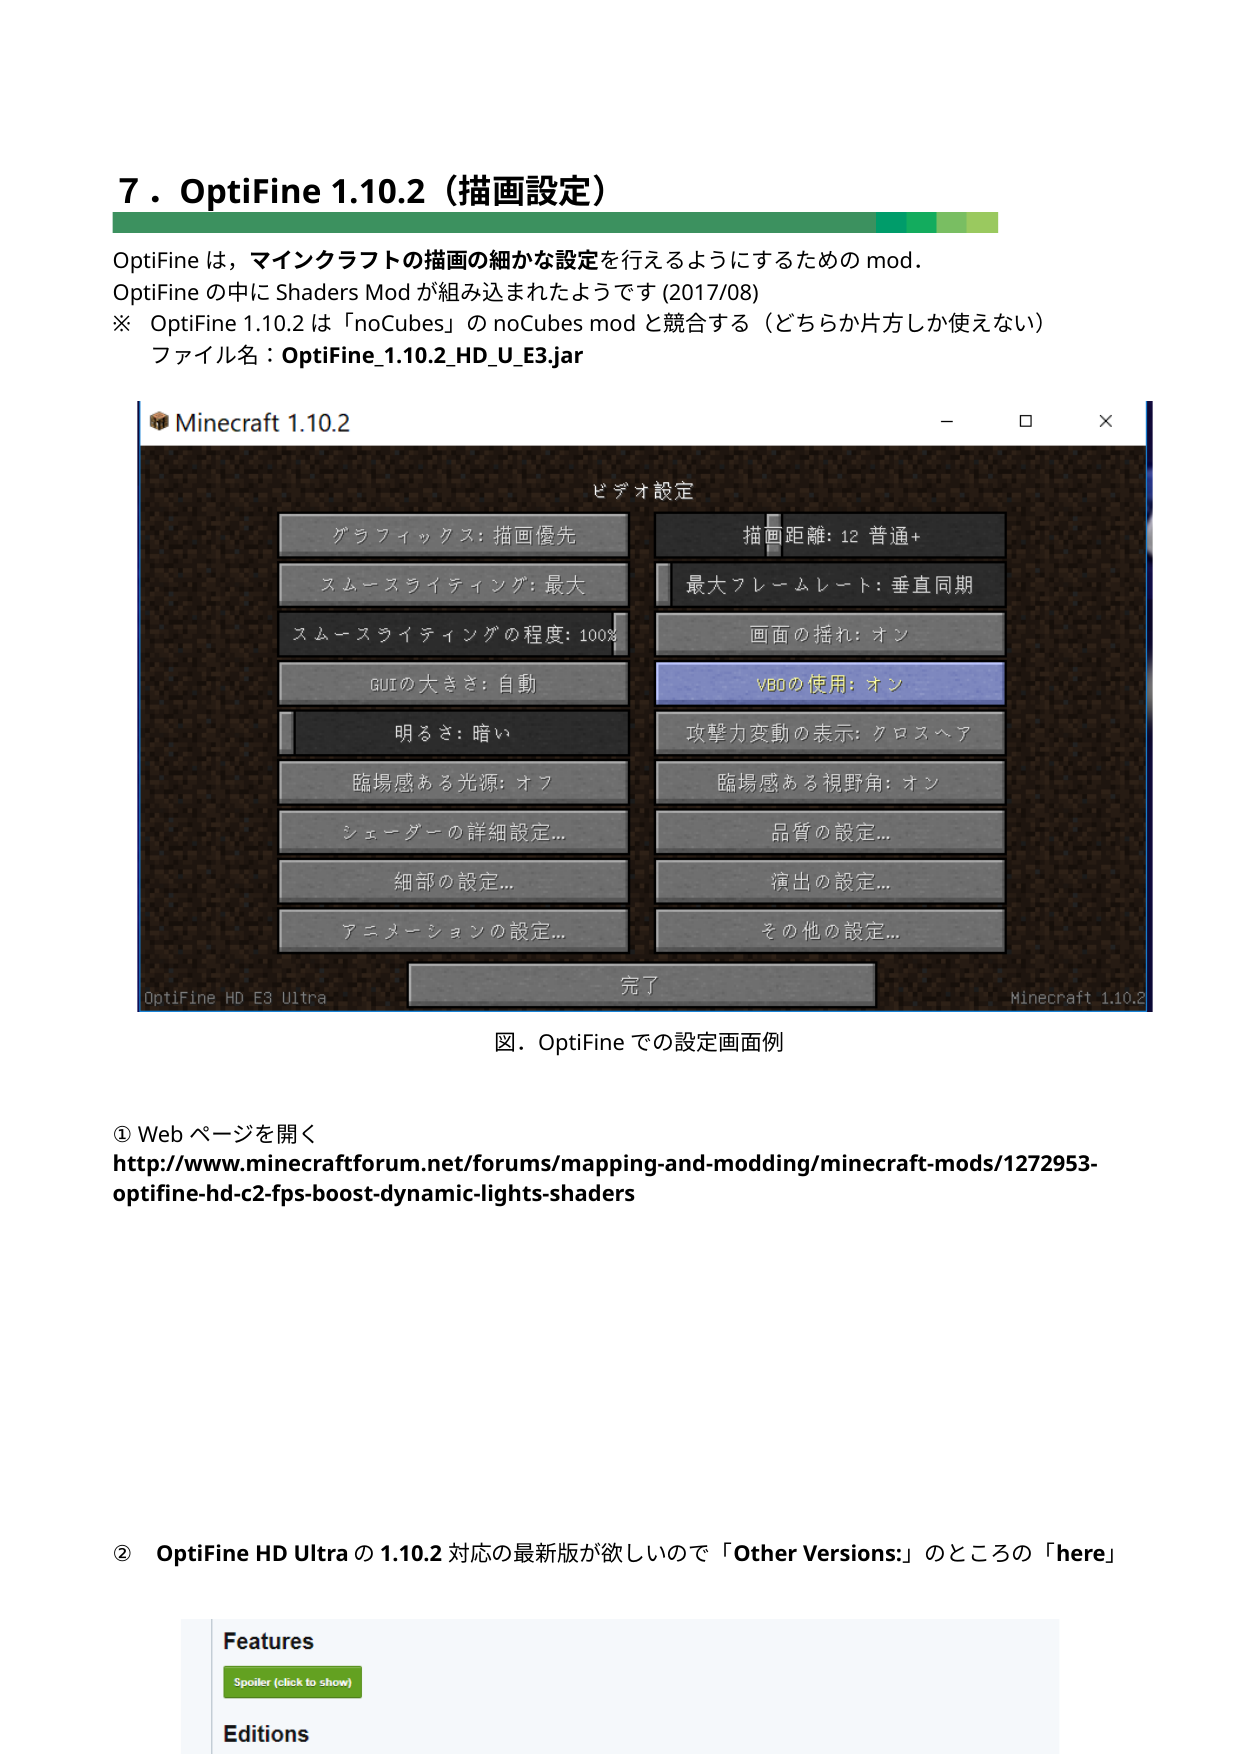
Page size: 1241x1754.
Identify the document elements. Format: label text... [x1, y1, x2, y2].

picture [137, 401, 1153, 1012]
picture [180, 1619, 1060, 1754]
list ファイル名：OptiFine_1.10.2_HD_U_E3.jar [150, 338, 1128, 370]
text OptiFine は，マインクラフトの描画の細かな設定を行えるようにするための mod． [112, 243, 1128, 274]
text ７．OptiFine 1.10.2（描画設定） [112, 164, 1128, 213]
text OptiFine の中に Shaders Mod が組み込まれたようです (2017/08) [112, 274, 1128, 306]
text ① Web ページを開く [112, 1117, 1128, 1148]
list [112, 1536, 1128, 1567]
list OptiFine 1.10.2 は「noCubes」の noCubes mod と競合する（どちらか片方しか使えない） [112, 306, 1128, 338]
list 図．OptiFine での設定画面例 [150, 1025, 1128, 1057]
text http://www.minecraftforum.net/forums/mapping-and-modding/minecraft-mods/1272953-optifine-hd-c2-fps-boost-dynamic-lights-shaders [112, 1148, 1128, 1208]
picture [112, 212, 999, 233]
